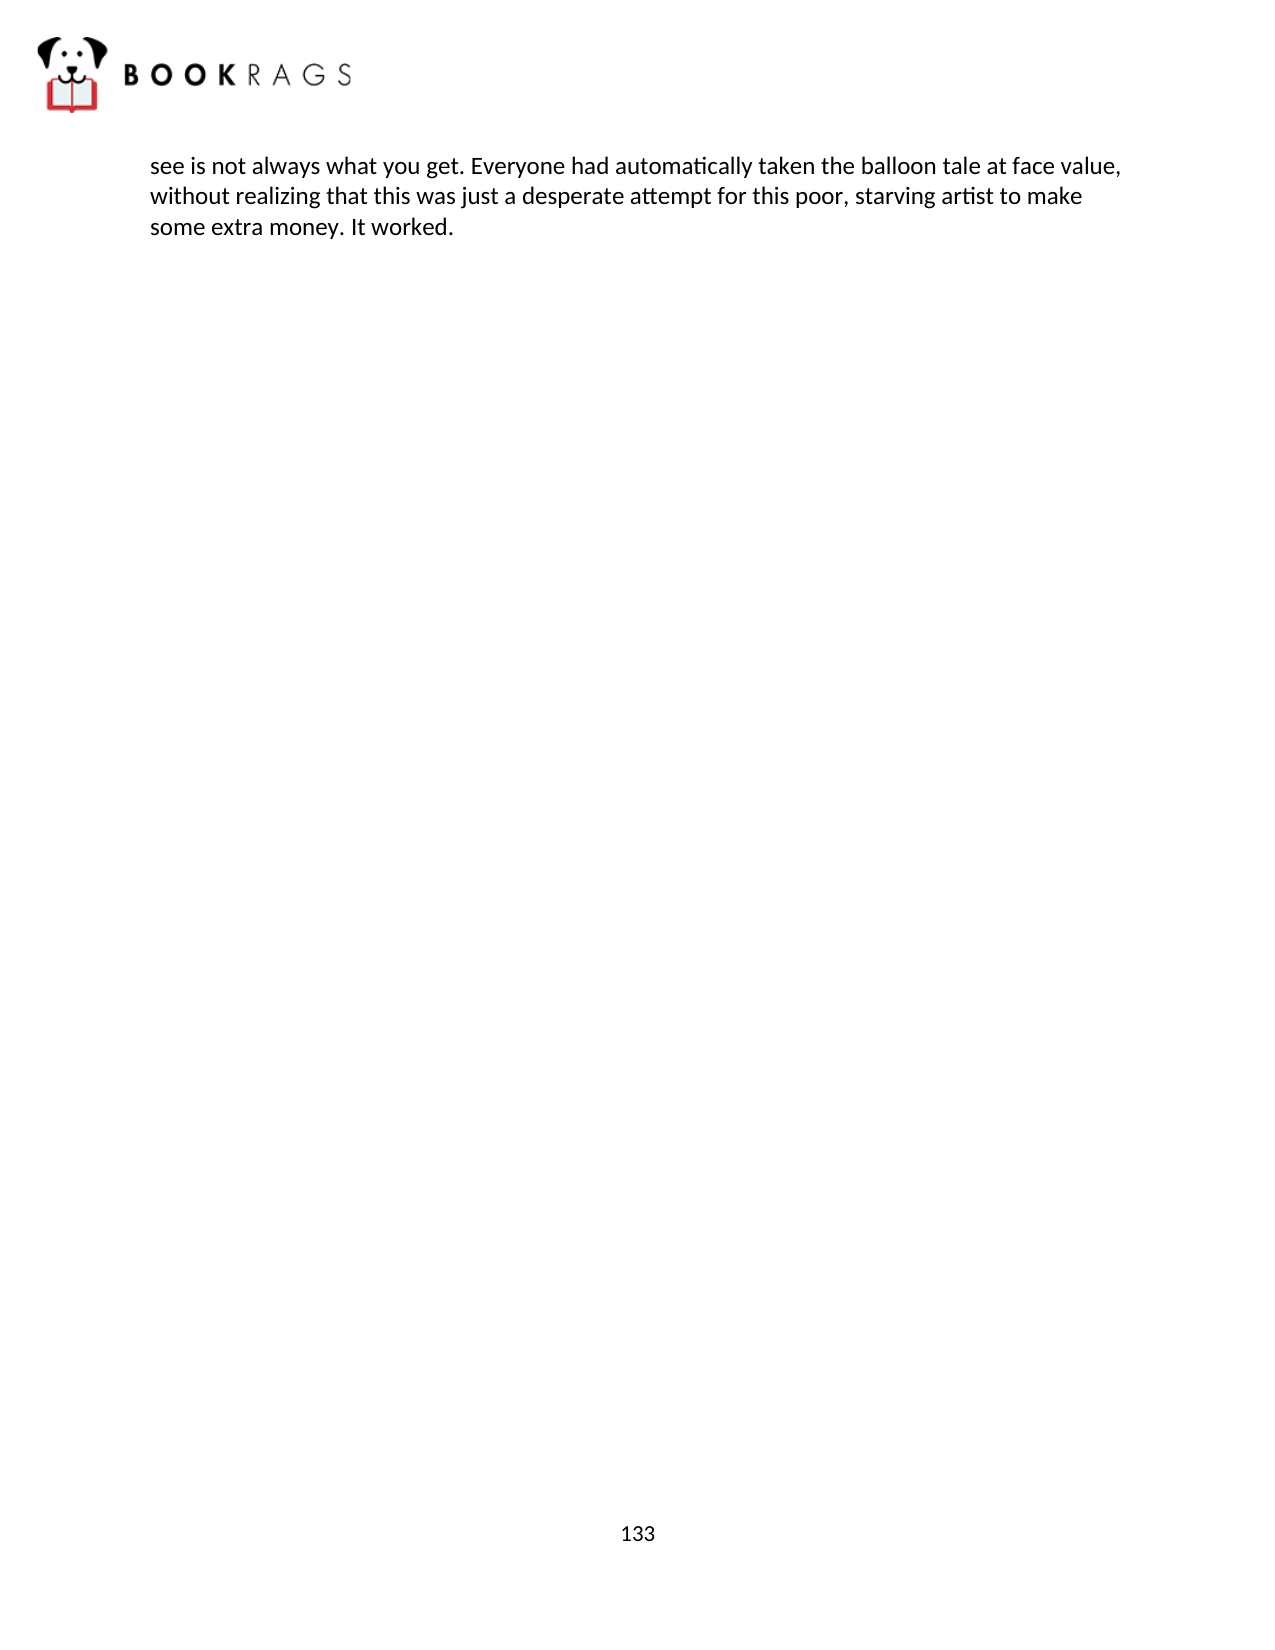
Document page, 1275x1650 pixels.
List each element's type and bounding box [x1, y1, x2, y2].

picture [37, 37, 351, 113]
text [150, 150, 1125, 242]
